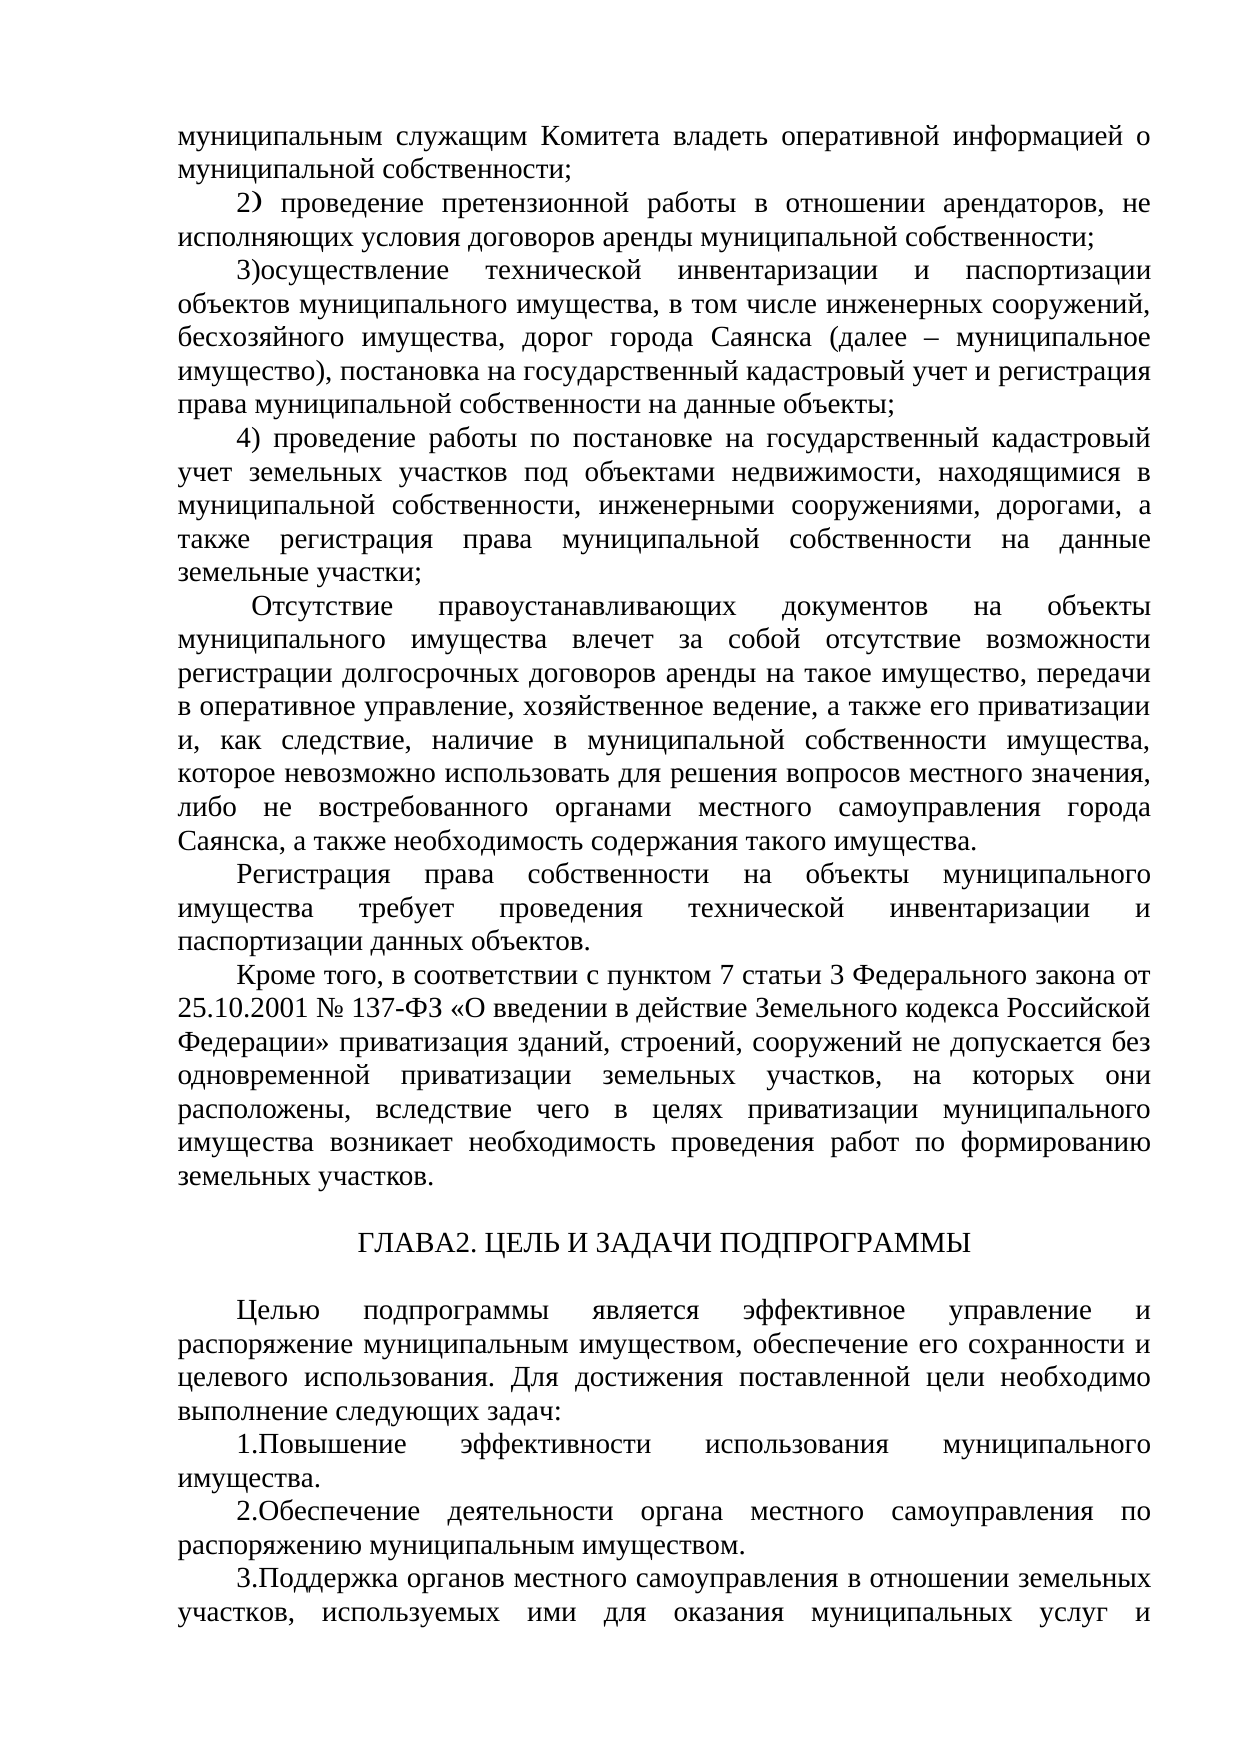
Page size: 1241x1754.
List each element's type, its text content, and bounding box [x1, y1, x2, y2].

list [177, 118, 1152, 185]
list проведение претензионной работы в отношении арендаторов, не исполняющих условия договоров аренды муниципальной собственности; [177, 185, 1152, 252]
text ГЛАВА2. ЦЕЛЬ И ЗАДАЧИ ПОДПРОГРАММЫ [177, 1225, 1152, 1259]
text 4) проведение работы по постановке на государственный кадастровый учет земельных участков под объектами недвижимости, находящимися в муниципальной собственности, инженерными сооружениями, дорогами, а также регистрация права муниципальной собственности на данные земельные участки; [177, 420, 1152, 588]
text Отсутствие правоустанавливающих документов на объекты муниципального имущества влечет за собой отсутствие возможности регистрации долгосрочных договоров аренды на такое имущество, передачи в оперативное управление, хозяйственное ведение, а также его приватизации и, как следствие, наличие в муниципальной собственности имущества, которое невозможно использовать для решения вопросов местного значения, либо не востребованного органами местного самоуправления города Саянска, а также необходимость содержания такого имущества. [177, 588, 1152, 856]
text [177, 1561, 1152, 1628]
list Кроме того, в соответствии с пунктом 7 статьи 3 Федерального закона от 25.10.2001 № 137-ФЗ «О введении в действие Земельного кодекса Российской Федерации» приватизация зданий, строений, сооружений не допускается без одновременной приватизации земельных участков, на которых они расположены, вследствие чего в целях приватизации муниципального имущества возникает необходимость проведения работ по формированию земельных участков. [177, 957, 1152, 1192]
text Регистрация права собственности на объекты муниципального имущества требует проведения технической инвентаризации и паспортизации данных объектов. [177, 856, 1152, 957]
text 3)осуществление технической инвентаризации и паспортизации объектов муниципального имущества, в том числе инженерных сооружений, бесхозяйного имущества, дорог города Саянска (далее – муниципальное имущество), постановка на государственный кадастровый учет и регистрация права муниципальной собственности на данные объекты; [177, 252, 1152, 420]
text 2.Обеспечение деятельности органа местного самоуправления по распоряжению муниципальным имуществом. [177, 1493, 1152, 1561]
text Целью подпрограммы является эффективное управление и распоряжение муниципальным имуществом, обеспечение его сохранности и целевого использования. Для достижения поставленной цели необходимо выполнение следующих задач: [177, 1292, 1152, 1426]
text 1.Повышение эффективности использования муниципального имущества. [177, 1426, 1152, 1493]
